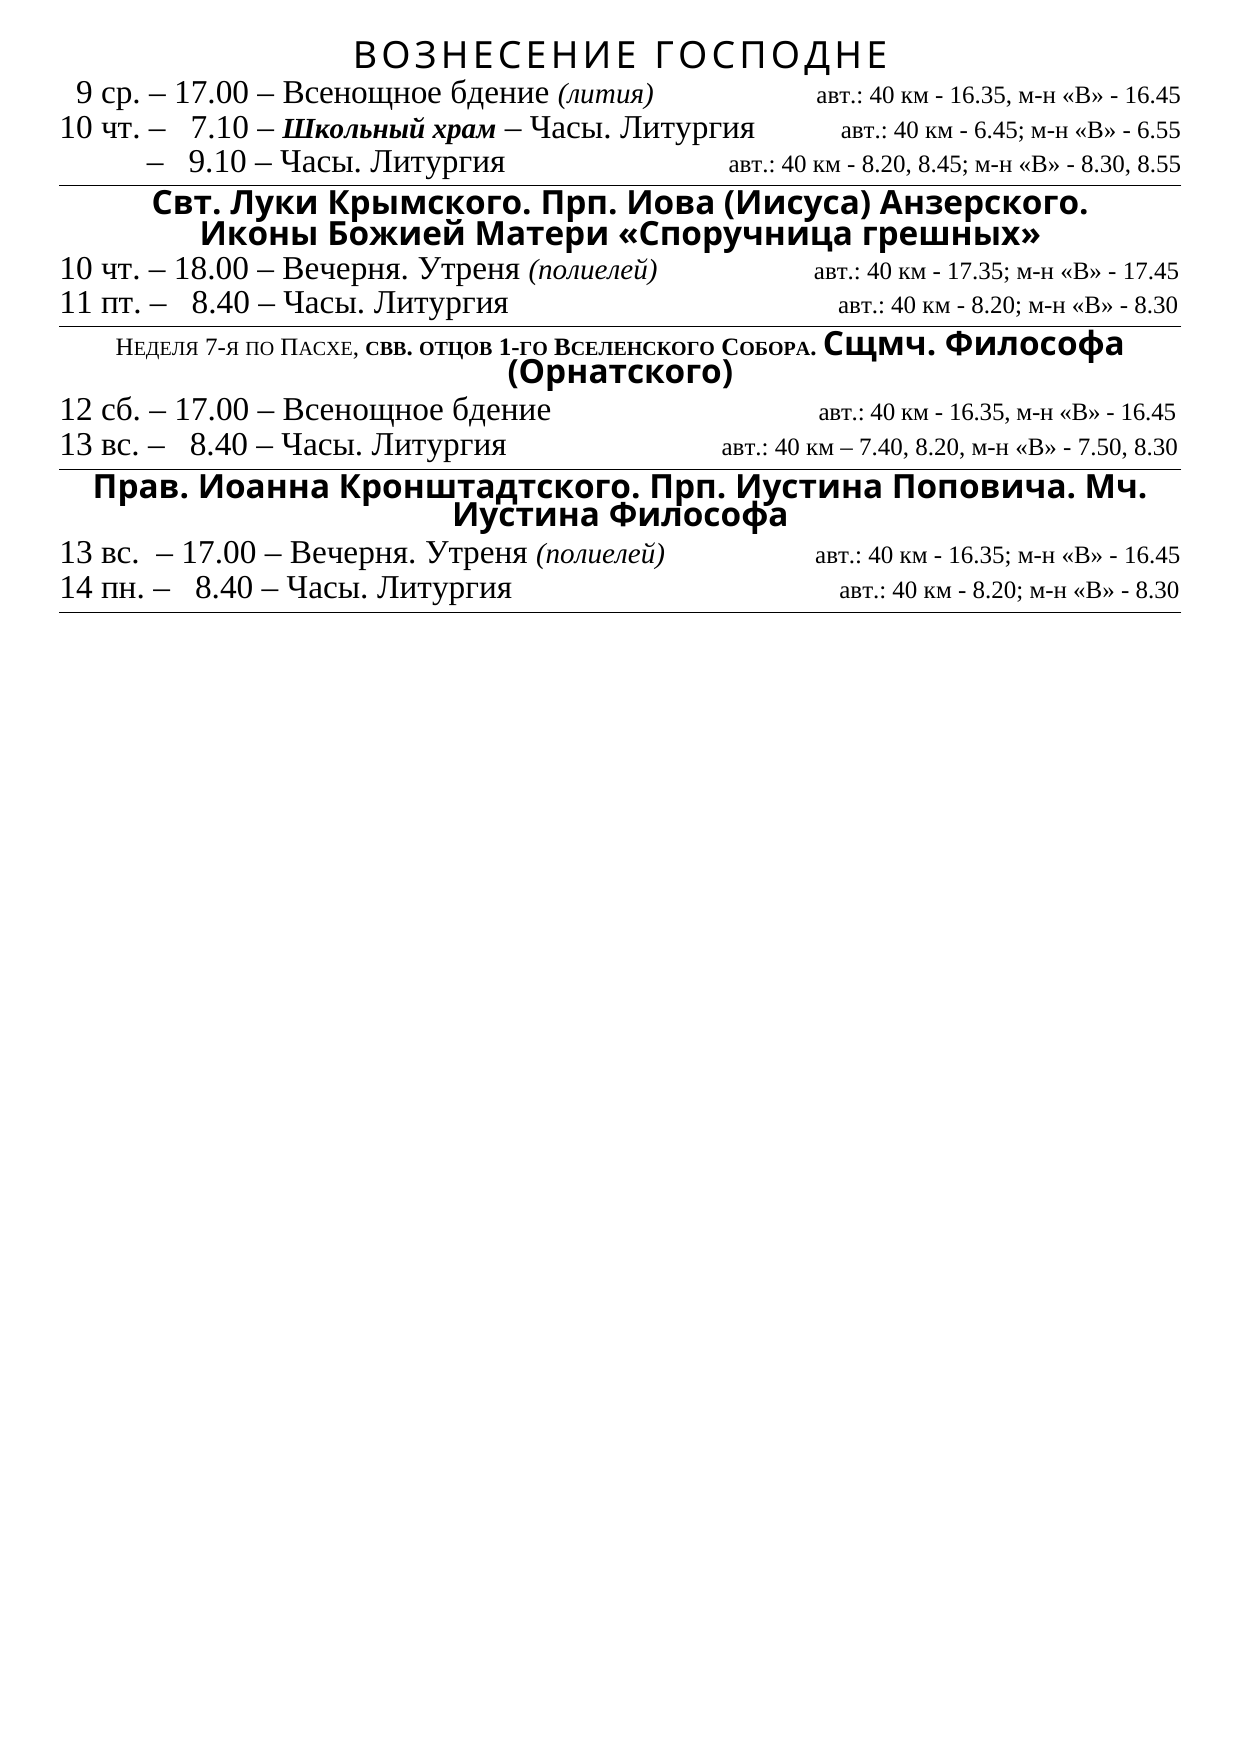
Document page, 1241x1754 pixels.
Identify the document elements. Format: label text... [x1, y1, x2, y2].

text 13 вс. – 8.40 – Часы. Литургия авт.: – 7.40, 8.20, м-н «В» - 7.50, 8.30 [59, 427, 1181, 462]
text 10 чт. – 18.00 – Вечерня. Утреня (полиелей) авт.: 40 км - 17.35; м-н «В» - 17.45 [59, 252, 1181, 286]
text ВОЗНЕСЕНИЕ ГОСПОДНЕ [59, 35, 1181, 76]
text 10 чт. – 7.10 – Школьный храм – Часы. Литургия авт.: 40 км - 6.45; м-н «В» - 6.55 [59, 111, 1181, 145]
text Прав. Иоанна Кронштадтского. Прп. Иустина Поповича. Мч. Иустина Философа [59, 474, 1181, 536]
text 9 ср. – 17.00 – Всенощное бдение (лития) авт.: 40 км - 16.35, м-н «В» - 16.45 [59, 76, 1181, 111]
text 11 пт. – 8.40 – Часы. Литургия авт.: - 8.20; м-н «В» - 8.30 [59, 286, 1181, 321]
text 14 пн. – 8.40 – Часы. Литургия авт.: - 8.20; м-н «В» - 8.30 [59, 571, 1181, 605]
text Свт. Луки Крымского. Прп. Иова (Иисуса) Анзерского. [59, 189, 1181, 221]
text 12 сб. – 17.00 – Всенощное бдение авт.: 40 км - 16.35, м-н «В» - 16.45 [59, 393, 1181, 427]
text Неделя 7-я по Пасхе, свв. отцов 1-го Вселенского Собора. Сщмч. Философа (Орнатского) [59, 330, 1181, 393]
text 13 вс. – 17.00 – Вечерня. Утреня (полиелей) авт.: 40 км - 16.35; м-н «В» - 16.45 [59, 536, 1181, 571]
text – 9.10 – Часы. Литургия авт.: - 8.20, 8.45; м-н «В» - 8.30, 8.55 [59, 145, 1181, 180]
text Иконы Божией Матери «Споручница грешных» [59, 221, 1181, 252]
